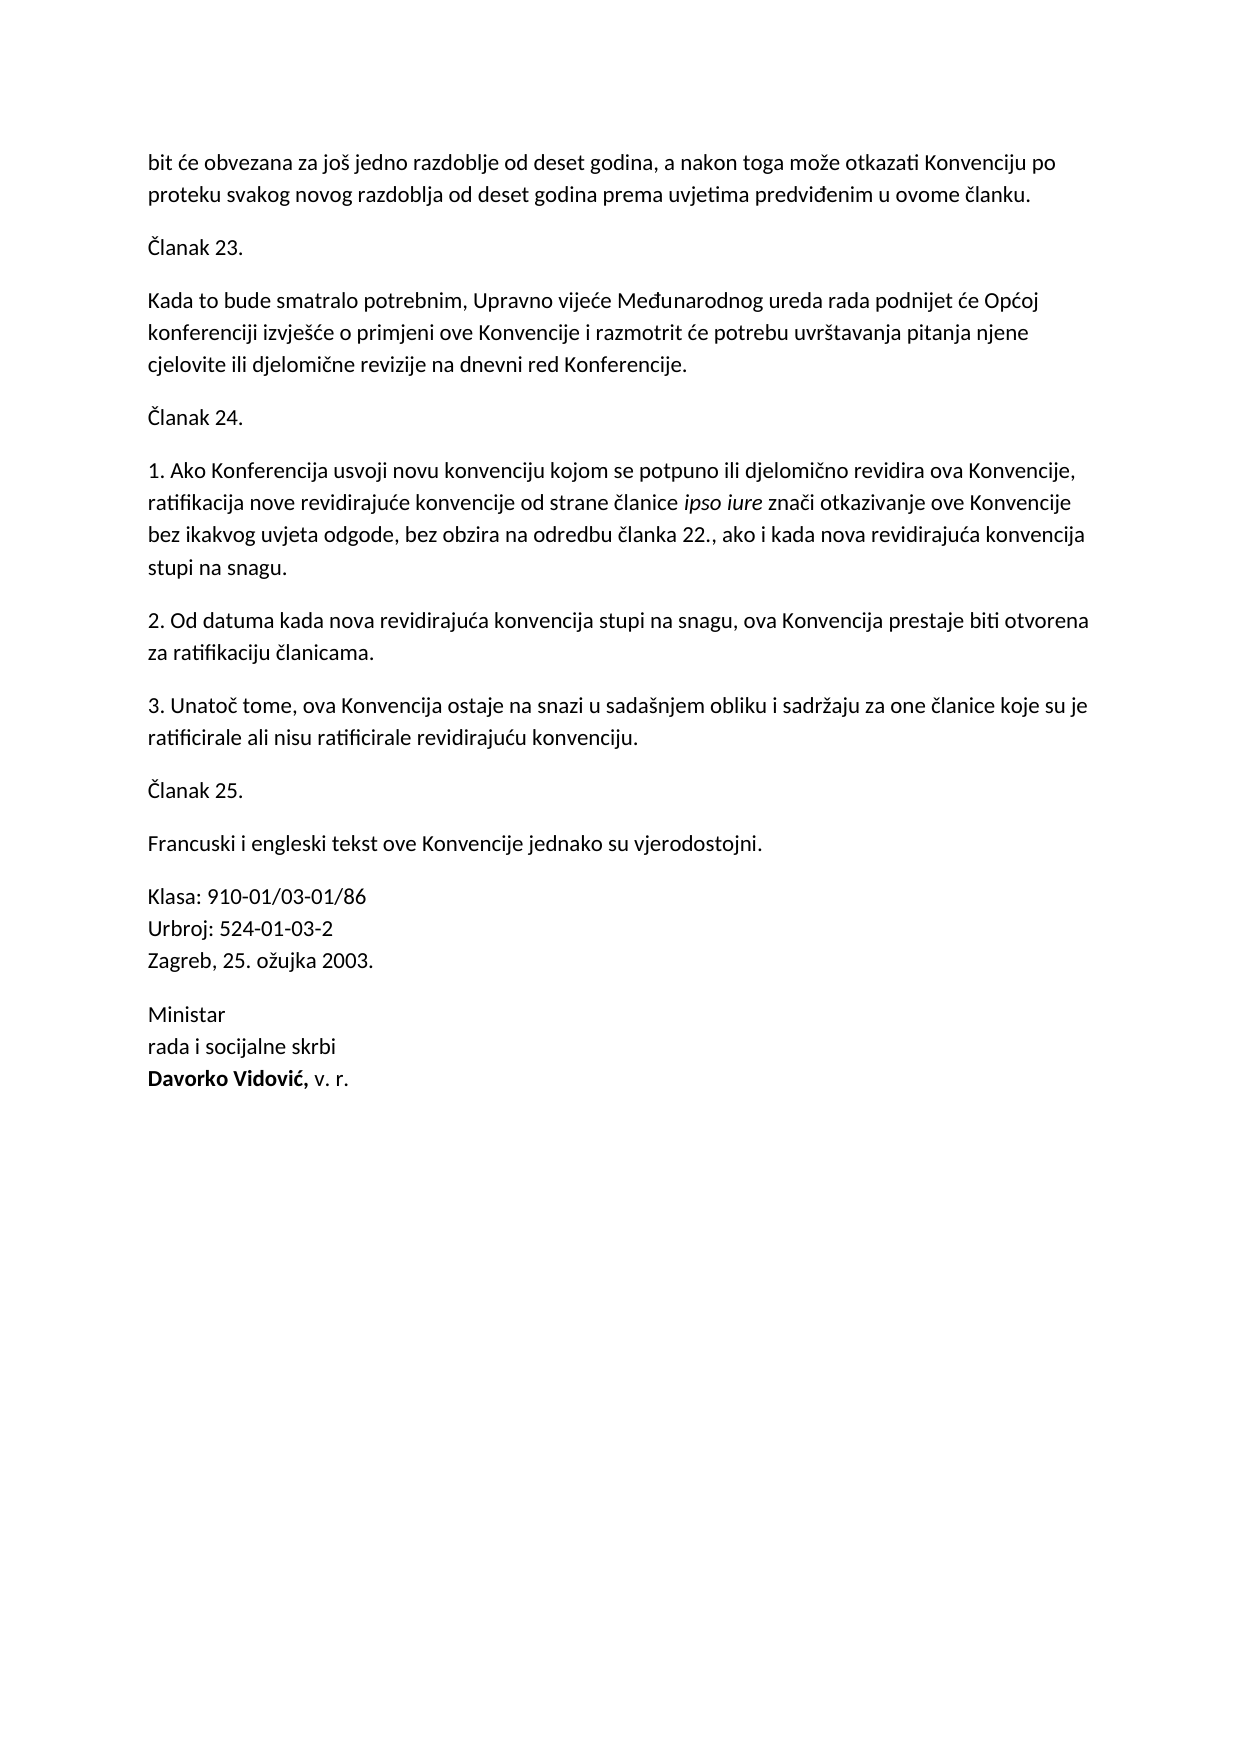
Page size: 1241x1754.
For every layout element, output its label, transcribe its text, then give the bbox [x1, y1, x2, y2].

text Klasa: 910-01/03-01/86 Urbroj: 524-01-03-2 Zagreb, 25. ožujka 2003. [148, 882, 1093, 975]
text 1. Ako Konferencija usvoji novu konvenciju kojom se potpuno ili djelomično revidira ova Konvencije, ratifikacija nove revidirajuće konvencije od strane članice ipso iure znači otkazivanje ove Konvencije bez ikakvog uvjeta odgode, bez obzira na odredbu članka 22., ako i kada nova revidirajuća konvencija stupi na snagu. [148, 456, 1093, 581]
text 3. Unatoč tome, ova Konvencija ostaje na snazi u sadašnjem obliku i sadržaju za one članice koje su je ratificirale ali nisu ratificirale revidirajuću konvenciju. [148, 691, 1093, 751]
text Članak 23. [148, 233, 1093, 261]
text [148, 148, 1093, 208]
text Članak 24. [148, 403, 1093, 431]
text Francuski i engleski tekst ove Konvencije jednako su vjerodostojni. [148, 829, 1093, 857]
text Članak 25. [148, 776, 1093, 804]
text Ministar rada i socijalne skrbi Davorko Vidović, v. r. [148, 1000, 1093, 1092]
text 2. Od datuma kada nova revidirajuća konvencija stupi na snagu, ova Konvencija prestaje biti otvorena za ratifikaciju članicama. [148, 606, 1093, 666]
text Kada to bude smatralo potrebnim, Upravno vijeće Međunarodnog ureda rada podnijet će Općoj konferenciji izvješće o primjeni ove Konvencije i razmotrit će potrebu uvrštavanja pitanja njene cjelovite ili djelomične revizije na dnevni red Konferencije. [148, 286, 1093, 378]
